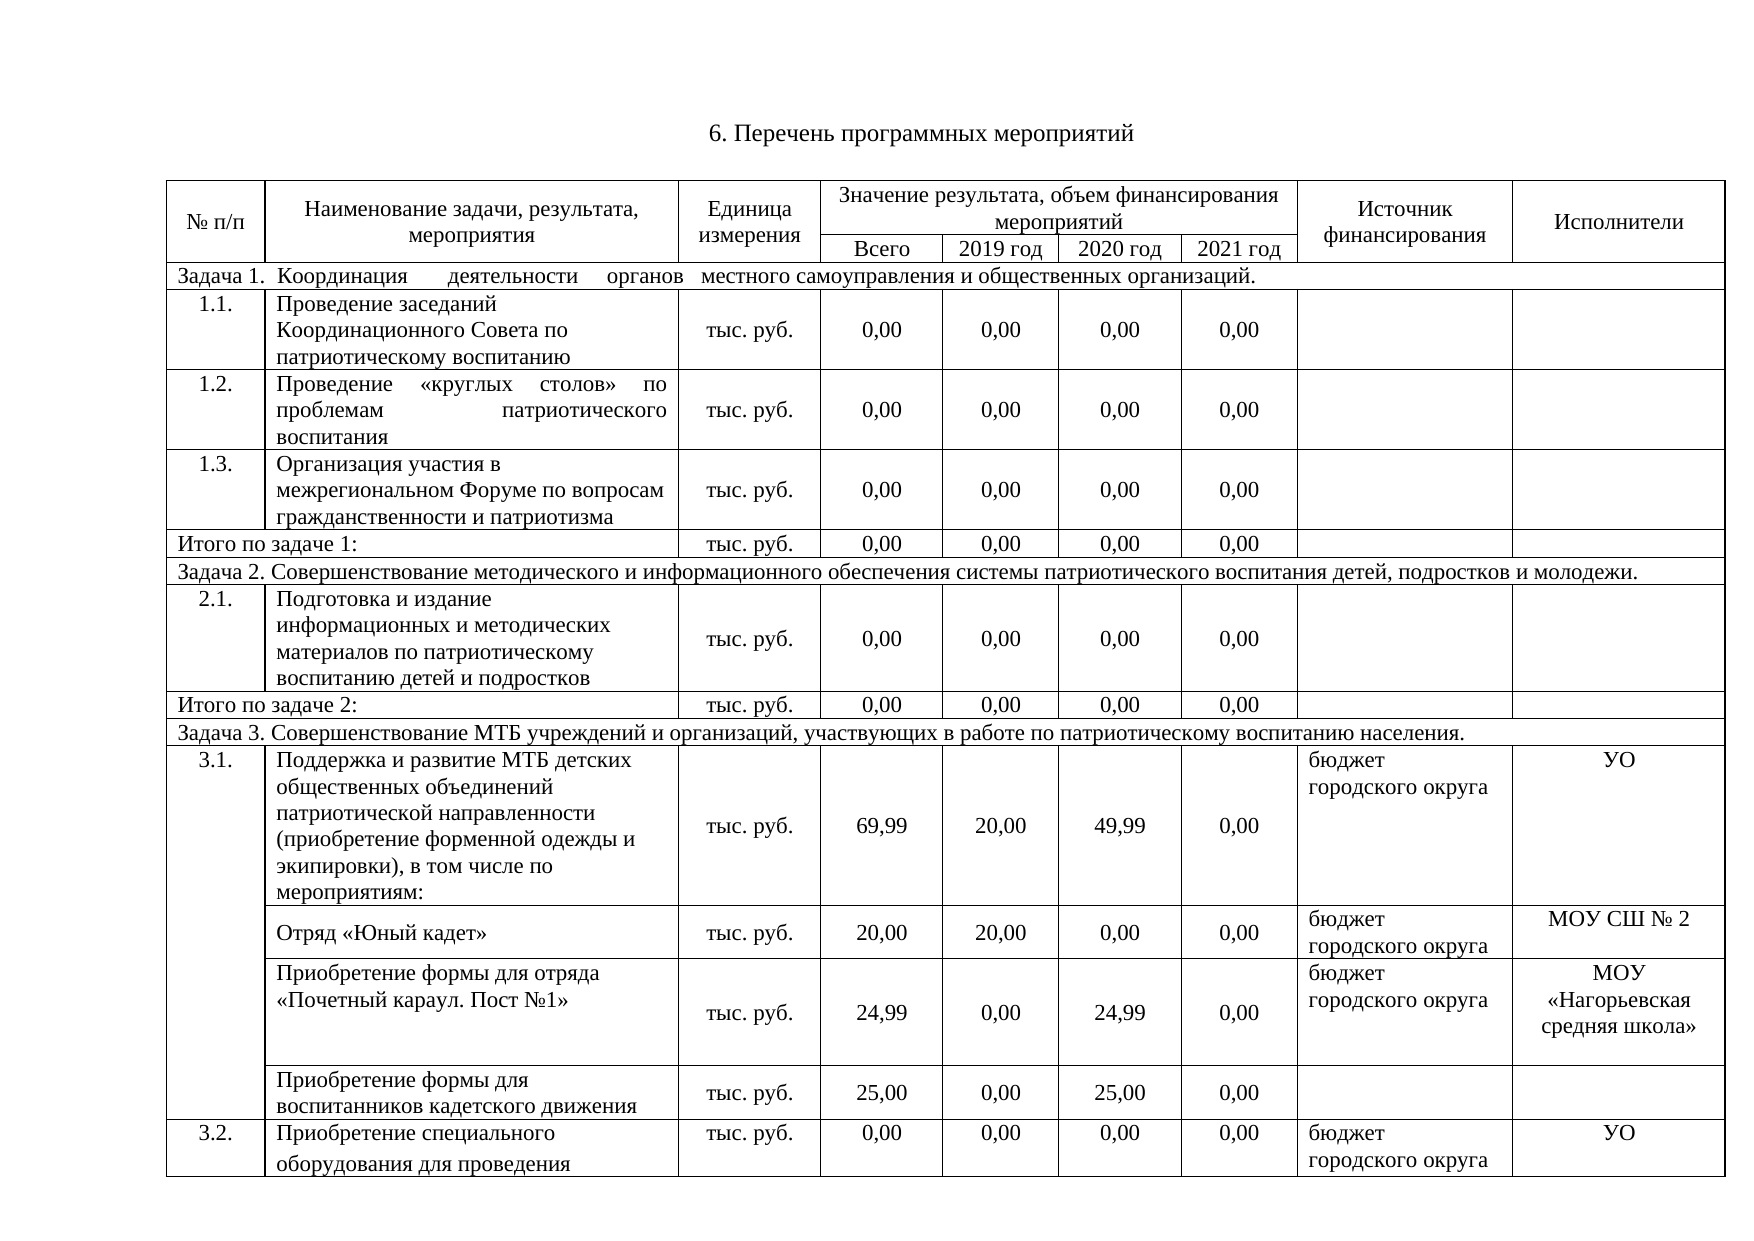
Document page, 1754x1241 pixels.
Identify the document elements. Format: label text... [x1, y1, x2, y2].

table_header Источник финансирования [1298, 181, 1512, 262]
table_cell [1298, 450, 1512, 529]
table_cell [1513, 585, 1724, 691]
table_cell бюджет городского округа [1298, 746, 1512, 904]
table_cell тыс. руб. [679, 1120, 820, 1176]
table_cell 0,00 [1059, 530, 1181, 557]
table_cell [1298, 290, 1512, 369]
table_cell 49,99 [1059, 746, 1181, 904]
table_header № п/п [167, 181, 264, 262]
table_cell [1298, 530, 1512, 557]
table_cell Задача 3. Совершенствование МТБ учреждений и организаций, участвующих в работе по патриотическому воспитанию населения. [167, 719, 1724, 745]
table_cell [1513, 290, 1724, 369]
table_cell 3.1. [167, 746, 264, 1118]
table_cell 20,00 [821, 906, 942, 958]
table_cell 24,99 [1059, 959, 1181, 1065]
table_cell Проведение заседаний Координационного Совета по патриотическому воспитанию [266, 290, 678, 369]
table_cell 1.3. [167, 450, 264, 529]
table_cell 69,99 [821, 746, 942, 904]
table_cell 0,00 [1182, 1120, 1297, 1176]
table_cell 0,00 [1182, 1066, 1297, 1118]
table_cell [266, 1120, 678, 1176]
table_cell [1513, 530, 1724, 557]
table_cell 0,00 [821, 530, 942, 557]
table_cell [1298, 1120, 1512, 1176]
table_cell 0,00 [943, 530, 1058, 557]
table_cell 0,00 [1182, 290, 1297, 369]
table_cell УО [1513, 746, 1724, 904]
table_cell [1298, 692, 1512, 718]
table_cell 0,00 [821, 450, 942, 529]
table_cell 0,00 [821, 290, 942, 369]
table_cell Отряд «Юный кадет» [266, 906, 678, 958]
table_cell 0,00 [821, 370, 942, 449]
table_cell Приобретение формы для отряда «Почетный караул. Пост №1» [266, 959, 678, 1065]
table_cell 0,00 [1182, 906, 1297, 958]
table_cell тыс. руб. [679, 959, 820, 1065]
table_cell Подготовка и издание информационных и методических материалов по патриотическому воспитанию детей и подростков [266, 585, 678, 691]
table_header Наименование задачи, результата, мероприятия [266, 181, 678, 262]
table_cell 0,00 [943, 1120, 1058, 1176]
table_cell [1513, 370, 1724, 449]
table_header Значение результата, объем финансирования мероприятий [821, 181, 1297, 234]
table_cell 2020 год [1059, 235, 1181, 262]
table_cell 0,00 [943, 370, 1058, 449]
text 6. Перечень программных мероприятий [177, 118, 1665, 147]
table_cell 0,00 [1059, 450, 1181, 529]
table_cell 2021 год [1182, 235, 1297, 262]
table_cell бюджет городского округа [1298, 959, 1512, 1065]
table_cell 0,00 [943, 290, 1058, 369]
table_cell 0,00 [1182, 746, 1297, 904]
table_cell 2.1. [167, 585, 264, 691]
table_cell 0,00 [1059, 370, 1181, 449]
table_cell 0,00 [1182, 692, 1297, 718]
table_cell 24,99 [821, 959, 942, 1065]
table_cell тыс. руб. [679, 906, 820, 958]
table_cell 20,00 [943, 906, 1058, 958]
table_cell Итого по задаче 1: [167, 530, 678, 557]
table_cell тыс. руб. [679, 450, 820, 529]
table_cell 0,00 [821, 1120, 942, 1176]
table_cell тыс. руб. [679, 1066, 820, 1118]
table_cell 0,00 [943, 692, 1058, 718]
table_cell 1.1. [167, 290, 264, 369]
table_cell 0,00 [943, 1066, 1058, 1118]
table_header Единица измерения [679, 181, 820, 262]
table_cell 25,00 [821, 1066, 942, 1118]
table_cell тыс. руб. [679, 746, 820, 904]
table_cell 0,00 [1182, 450, 1297, 529]
table_cell Итого по задаче 2: [167, 692, 678, 718]
table_cell 2019 год [943, 235, 1058, 262]
table_cell 0,00 [943, 959, 1058, 1065]
table_cell 0,00 [1182, 370, 1297, 449]
table_cell Организация участия в межрегиональном Форуме по вопросам гражданственности и патриотизма [266, 450, 678, 529]
table_cell 0,00 [1059, 692, 1181, 718]
table_cell 0,00 [1059, 1120, 1181, 1176]
table_cell 0,00 [943, 450, 1058, 529]
table_cell [1298, 585, 1512, 691]
table_cell 0,00 [1182, 530, 1297, 557]
table_cell тыс. руб. [679, 290, 820, 369]
table_cell 3.2. [167, 1120, 264, 1176]
table_cell тыс. руб. [679, 530, 820, 557]
table_cell УО [1513, 1120, 1724, 1176]
table_cell Задача 1. Координация деятельности органов местного самоуправления и общественных организаций. [167, 263, 1724, 289]
table_header Исполнители [1513, 181, 1724, 262]
table_cell Всего [821, 235, 942, 262]
table_cell 0,00 [943, 585, 1058, 691]
table_cell МОУ СШ № 2 [1513, 906, 1724, 958]
table_cell [1513, 450, 1724, 529]
table_cell 0,00 [821, 692, 942, 718]
table_cell Поддержка и развитие МТБ детских общественных объединений патриотической направленности (приобретение форменной одежды и экипировки), в том числе по мероприятиям: [266, 746, 678, 904]
table_cell [1298, 1066, 1512, 1118]
table_cell бюджет городского округа [1298, 906, 1512, 958]
table_cell Проведение «круглых столов» по проблемам патриотического воспитания [266, 370, 678, 449]
table_cell Приобретение формы для воспитанников кадетского движения [266, 1066, 678, 1118]
table_cell МОУ «Нагорьевская средняя школа» [1513, 959, 1724, 1065]
table_cell тыс. руб. [679, 370, 820, 449]
table_cell 0,00 [1059, 906, 1181, 958]
table_cell 20,00 [943, 746, 1058, 904]
table_cell 0,00 [821, 585, 942, 691]
table_cell 0,00 [1182, 959, 1297, 1065]
table_cell [1298, 370, 1512, 449]
table_cell тыс. руб. [679, 585, 820, 691]
table_cell 1.2. [167, 370, 264, 449]
table_cell тыс. руб. [679, 692, 820, 718]
table_cell [1513, 692, 1724, 718]
table_cell 0,00 [1059, 585, 1181, 691]
table_cell [1513, 1066, 1724, 1118]
table_cell 0,00 [1059, 290, 1181, 369]
table_cell 25,00 [1059, 1066, 1181, 1118]
table_cell Задача 2. Совершенствование методического и информационного обеспечения системы патриотического воспитания детей, подростков и молодежи. [167, 558, 1724, 584]
table_cell 0,00 [1182, 585, 1297, 691]
